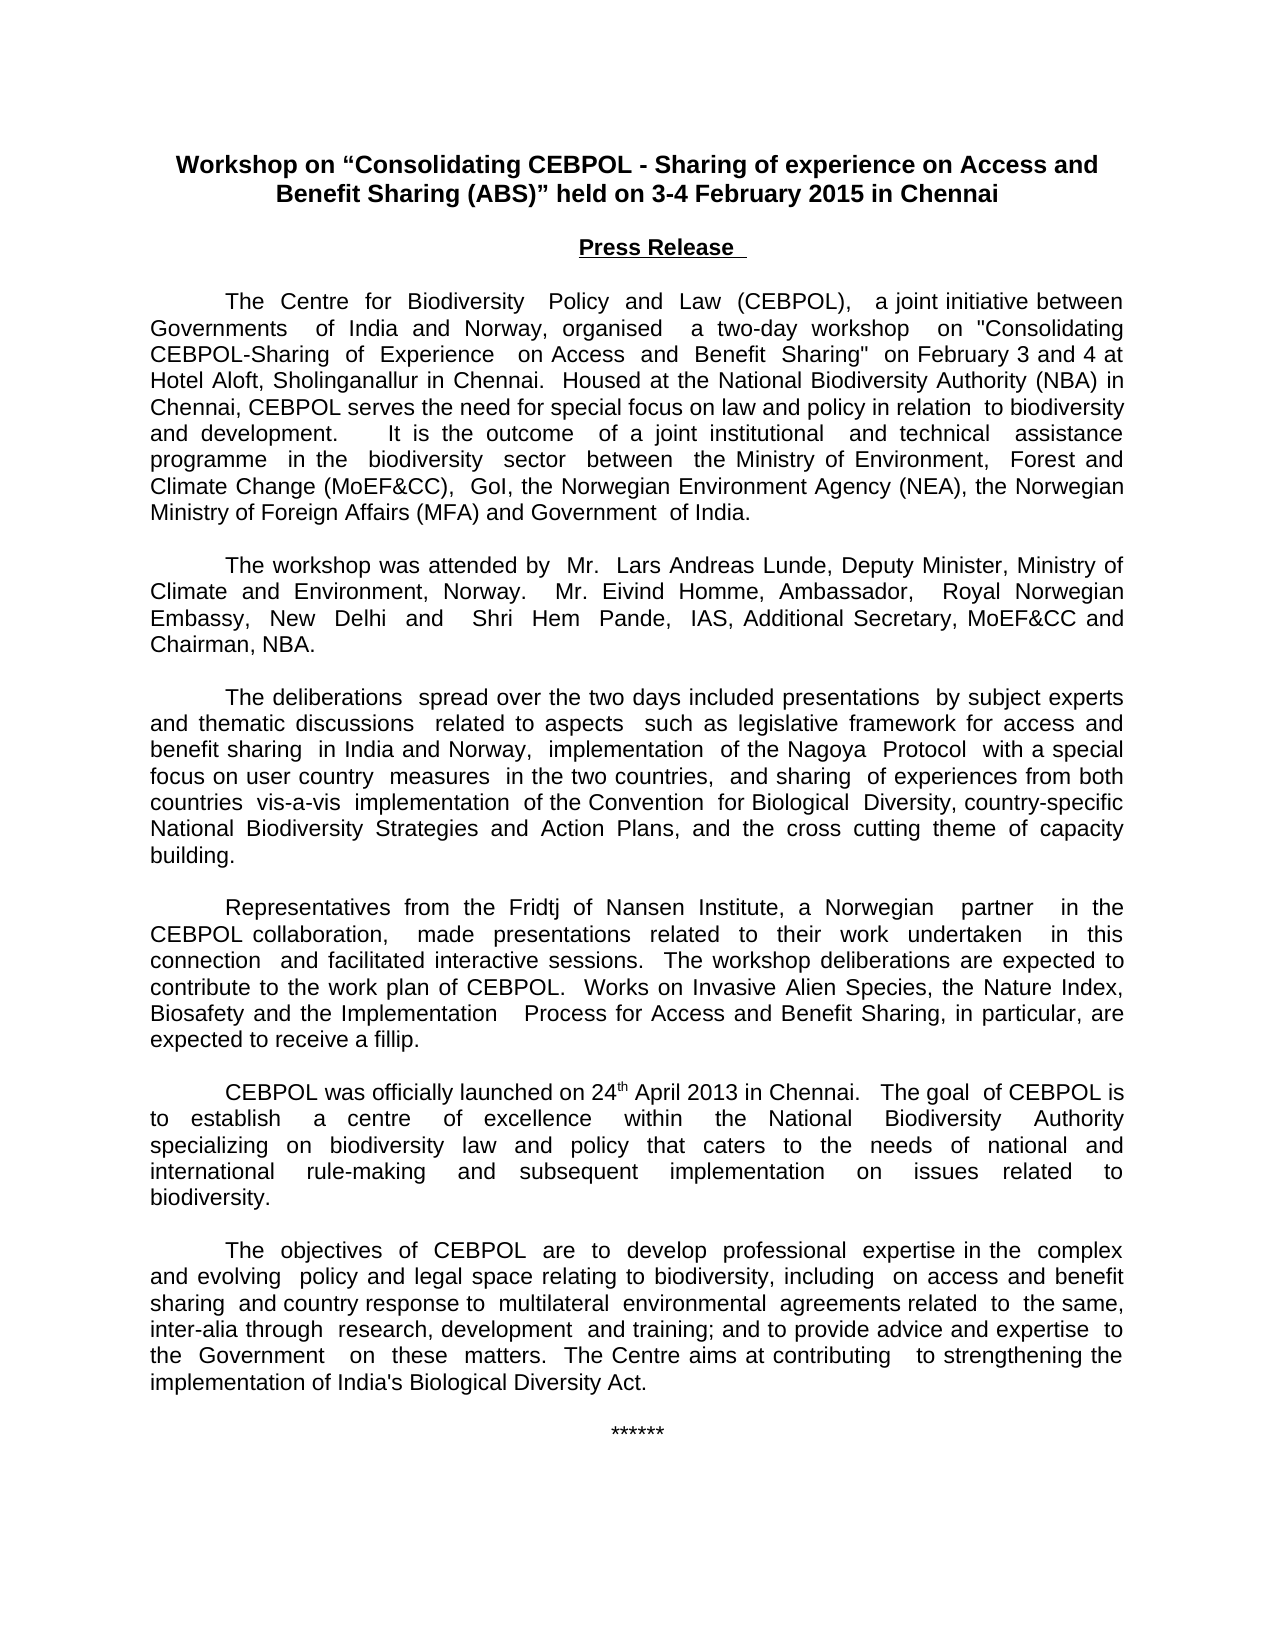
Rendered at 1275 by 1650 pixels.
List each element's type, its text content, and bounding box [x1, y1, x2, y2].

text The Centre for Biodiversity Policy and Law (CEBPOL), a joint initiative between Governments of India and Norway, organised a two-day workshop on "Consolidating CEBPOL-Sharing of Experience on Access and Benefit Sharing" on February 3 and 4 at Hotel Aloft, Sholinganallur in Chennai. Housed at the National Biodiversity Authority (NBA) in Chennai, CEBPOL serves the need for special focus on law and policy in relation to biodiversity and development. It is the outcome of a joint institutional and technical assistance programme in the biodiversity sector between the Ministry of Environment, Forest and Climate Change (MoEF&CC), GoI, the Norwegian Environment Agency (NEA), the Norwegian Ministry of Foreign Affairs (MFA) and Government of India. [150, 288, 1125, 525]
text CEBPOL was officially launched on 24th April 2013 in Chennai. The goal of CEBPOL is to establish a centre of excellence within the National Biodiversity Authority specializing on biodiversity law and policy that caters to the needs of national and international rule-making and subsequent implementation on issues related to biodiversity. [150, 1079, 1125, 1211]
text The deliberations spread over the two days included presentations by subject experts and thematic discussions related to aspects such as legislative framework for access and benefit sharing in India and Norway, implementation of the Nagoya Protocol with a special focus on user country measures in the two countries, and sharing of experiences from both countries vis-a-vis implementation of the Convention for Biological Diversity, country-specific National Biodiversity Strategies and Action Plans, and the cross cutting theme of capacity building. [150, 683, 1125, 868]
text The workshop was attended by Mr. Lars Andreas Lunde, Deputy Minister, Ministry of Climate and Environment, Norway. Mr. Eivind Homme, Ambassador, Royal Norwegian Embassy, New Delhi and Shri Hem Pande, IAS, Additional Secretary, MoEF&CC and Chairman, NBA. [150, 552, 1125, 657]
text Workshop on “Consolidating CEBPOL - Sharing of experience on Access and Benefit Sharing (ABS)” held on 3-4 February 2015 in Chennai [150, 150, 1125, 207]
text The objectives of CEBPOL are to develop professional expertise in the complex and evolving policy and legal space relating to biodiversity, including on access and benefit sharing and country response to multilateral environmental agreements related to the same, inter-alia through research, development and training; and to provide advice and expertise to the Government on these matters. The Centre aims at contributing to strengthening the implementation of India's Biological Diversity Act. [150, 1237, 1125, 1395]
text Representatives from the Fridtj of Nansen Institute, a Norwegian partner in the CEBPOL collaboration, made presentations related to their work undertaken in this connection and facilitated interactive sessions. The workshop deliberations are expected to contribute to the work plan of CEBPOL. Works on Invasive Alien Species, the Nature Index, Biosafety and the Implementation Process for Access and Benefit Sharing, in particular, are expected to receive a fillip. [150, 894, 1125, 1052]
text Press Release [187, 234, 1125, 260]
text ****** [150, 1421, 1125, 1448]
